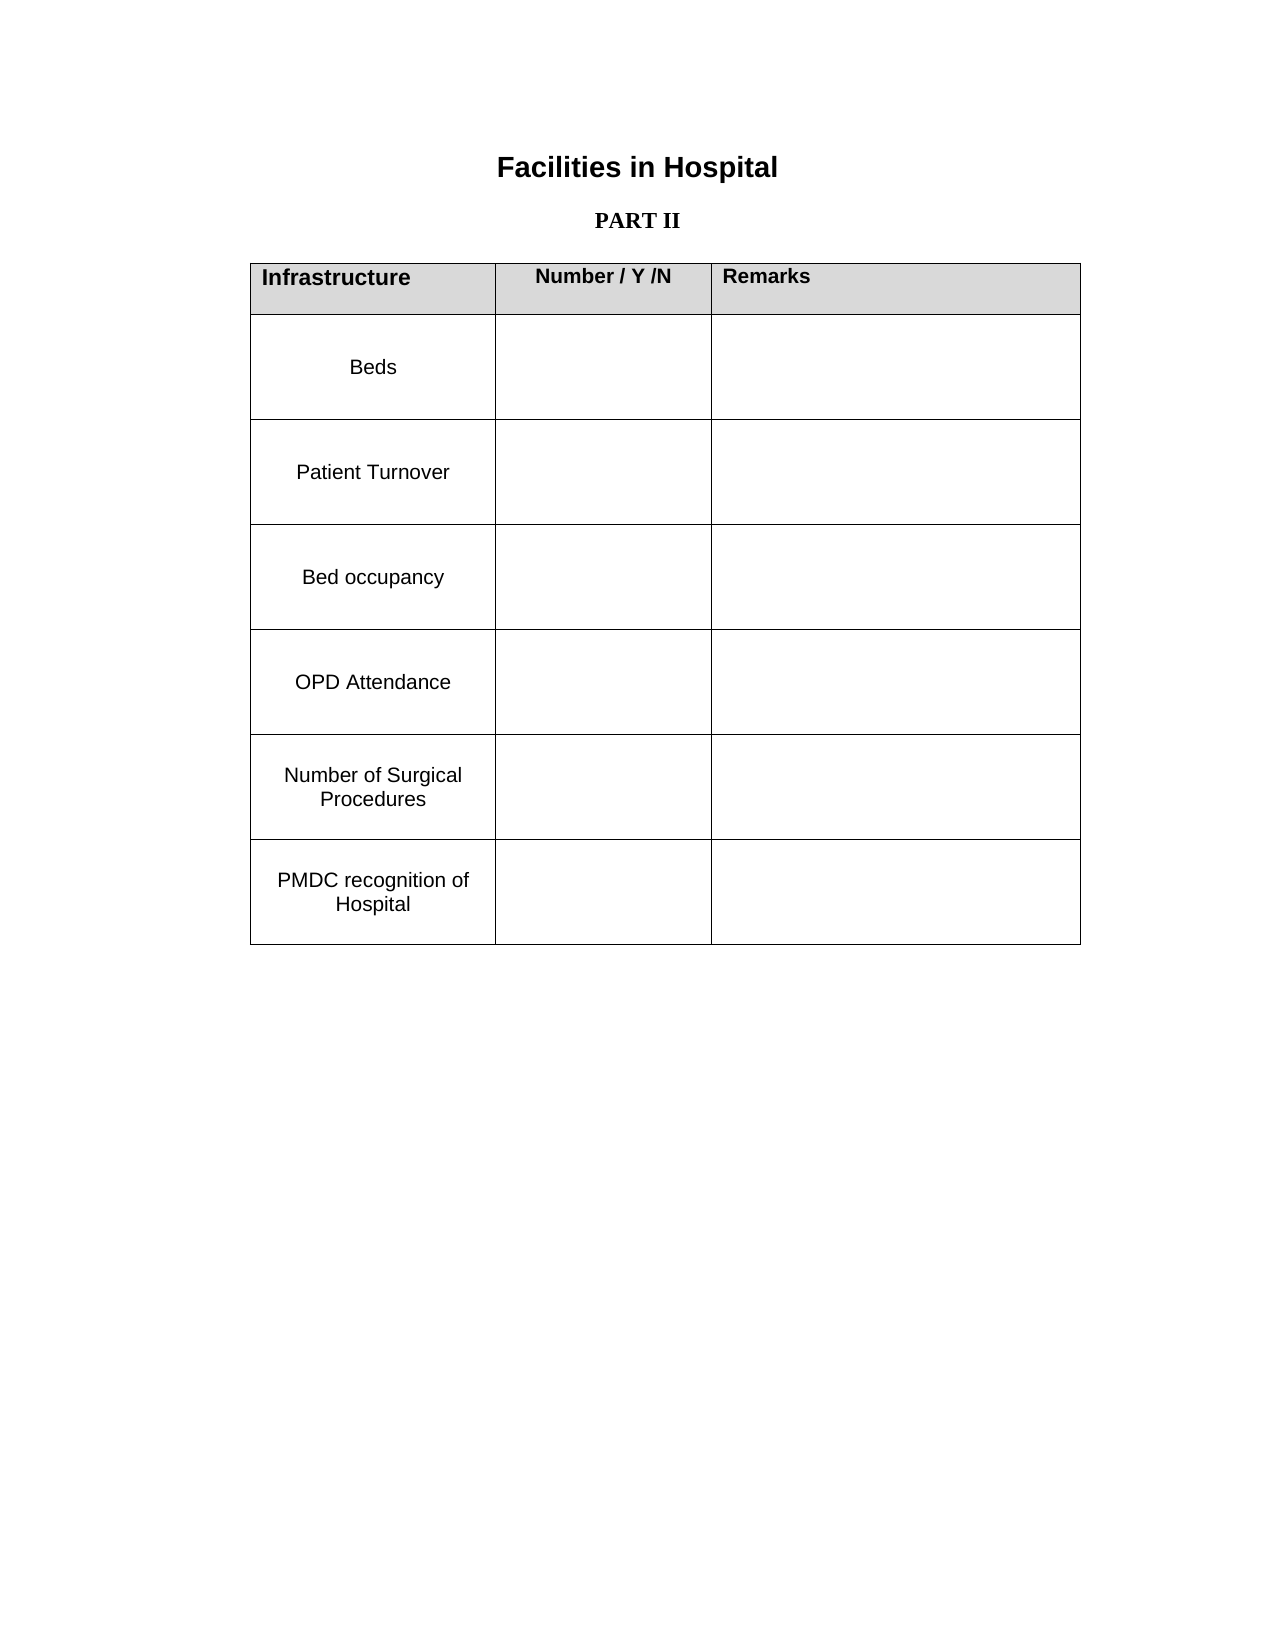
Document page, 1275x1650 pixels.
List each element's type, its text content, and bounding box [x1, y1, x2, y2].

table_cell [496, 525, 711, 629]
table_cell [712, 315, 1080, 419]
table_cell [496, 630, 711, 734]
table_cell [712, 840, 1080, 944]
table_cell [496, 840, 711, 944]
table_cell [496, 735, 711, 839]
table_header Infrastructure [251, 264, 495, 314]
table_cell [712, 630, 1080, 734]
table_cell [712, 525, 1080, 629]
table_cell [496, 420, 711, 524]
table_cell [712, 735, 1080, 839]
text PART II [150, 207, 1125, 234]
table_cell Number of Surgical Procedures [251, 735, 495, 839]
table_cell OPD Attendance [251, 630, 495, 734]
table_header Number / Y /N [496, 264, 711, 314]
table_cell Beds [251, 315, 495, 419]
table_cell [496, 315, 711, 419]
table_cell [712, 420, 1080, 524]
text Facilities in Hospital [150, 150, 1125, 183]
table_cell Bed occupancy [251, 525, 495, 629]
table_cell Patient Turnover [251, 420, 495, 524]
table_header Remarks [712, 264, 1080, 314]
table_cell PMDC recognition of Hospital [251, 840, 495, 944]
